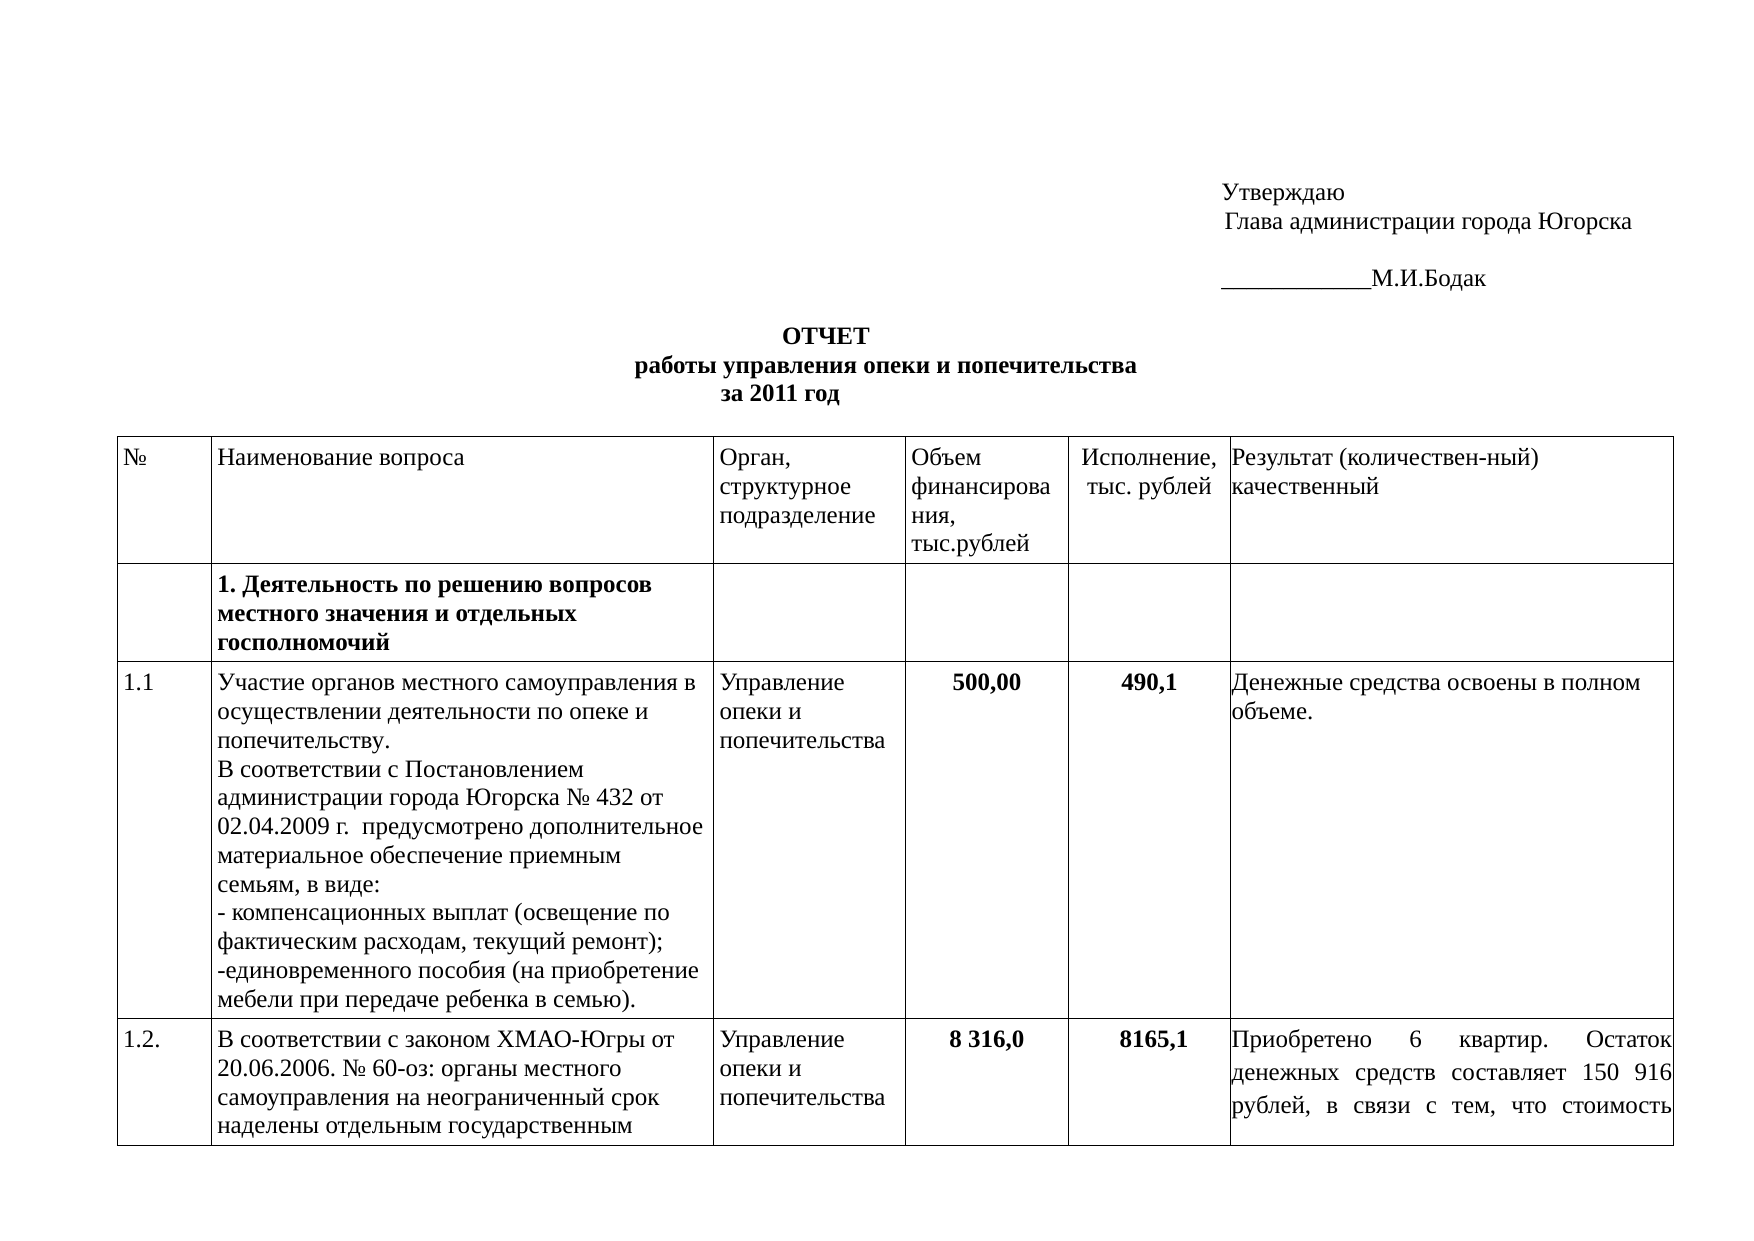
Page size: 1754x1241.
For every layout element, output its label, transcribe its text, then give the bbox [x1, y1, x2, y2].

table_cell 1. Деятельность по решению вопросов местного значения и отдельных госполномочий [212, 564, 713, 661]
table_cell Участие органов местного самоуправления в осуществлении деятельности по опеке и попечительству. В соответствии с Постановлением администрации города Югорска № 432 от 02.04.2009 г. предусмотрено дополнительное материальное обеспечение приемным семьям, в виде: - компенсационных выплат (освещение по фактическим расходам, текущий ремонт); -единовременного пособия (на приобретение мебели при передаче ребенка в семью). [212, 662, 713, 1018]
table_header Исполнение, тыс. рублей [1069, 437, 1230, 563]
table_cell 8165,1 [1069, 1019, 1230, 1145]
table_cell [212, 1019, 713, 1145]
text за 2011 год [118, 378, 1636, 407]
table_cell 1.1 [118, 662, 211, 1018]
table_header Результат (количествен-ный) качественный [1231, 437, 1673, 563]
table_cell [1231, 1019, 1673, 1145]
table_cell [1069, 564, 1230, 661]
text ____________М.И.Бодак [1148, 263, 1636, 292]
table_cell [1231, 564, 1673, 661]
table_cell [714, 564, 905, 661]
table_header Наименование вопроса [212, 437, 713, 563]
table_cell 1.2. [118, 1019, 211, 1145]
table_header № [118, 437, 211, 563]
table_cell 8 316,0 [906, 1019, 1068, 1145]
table_cell [906, 564, 1068, 661]
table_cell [714, 1019, 905, 1145]
table_cell Денежные средства освоены в полном объеме. [1231, 662, 1673, 1018]
text ОТЧЕТ [118, 321, 1636, 350]
table_header Объем финансирования, тыс.рублей [906, 437, 1068, 563]
table_cell [118, 564, 211, 661]
table_header Орган, структурное подразделение [714, 437, 905, 563]
text работы управления опеки и попечительства [118, 350, 1636, 378]
text Утверждаю [1148, 177, 1636, 206]
table_cell Управление опеки и попечительства [714, 662, 905, 1018]
table_cell 500,00 [906, 662, 1068, 1018]
text Глава администрации города Югорска [118, 206, 1636, 235]
table_cell 490,1 [1069, 662, 1230, 1018]
